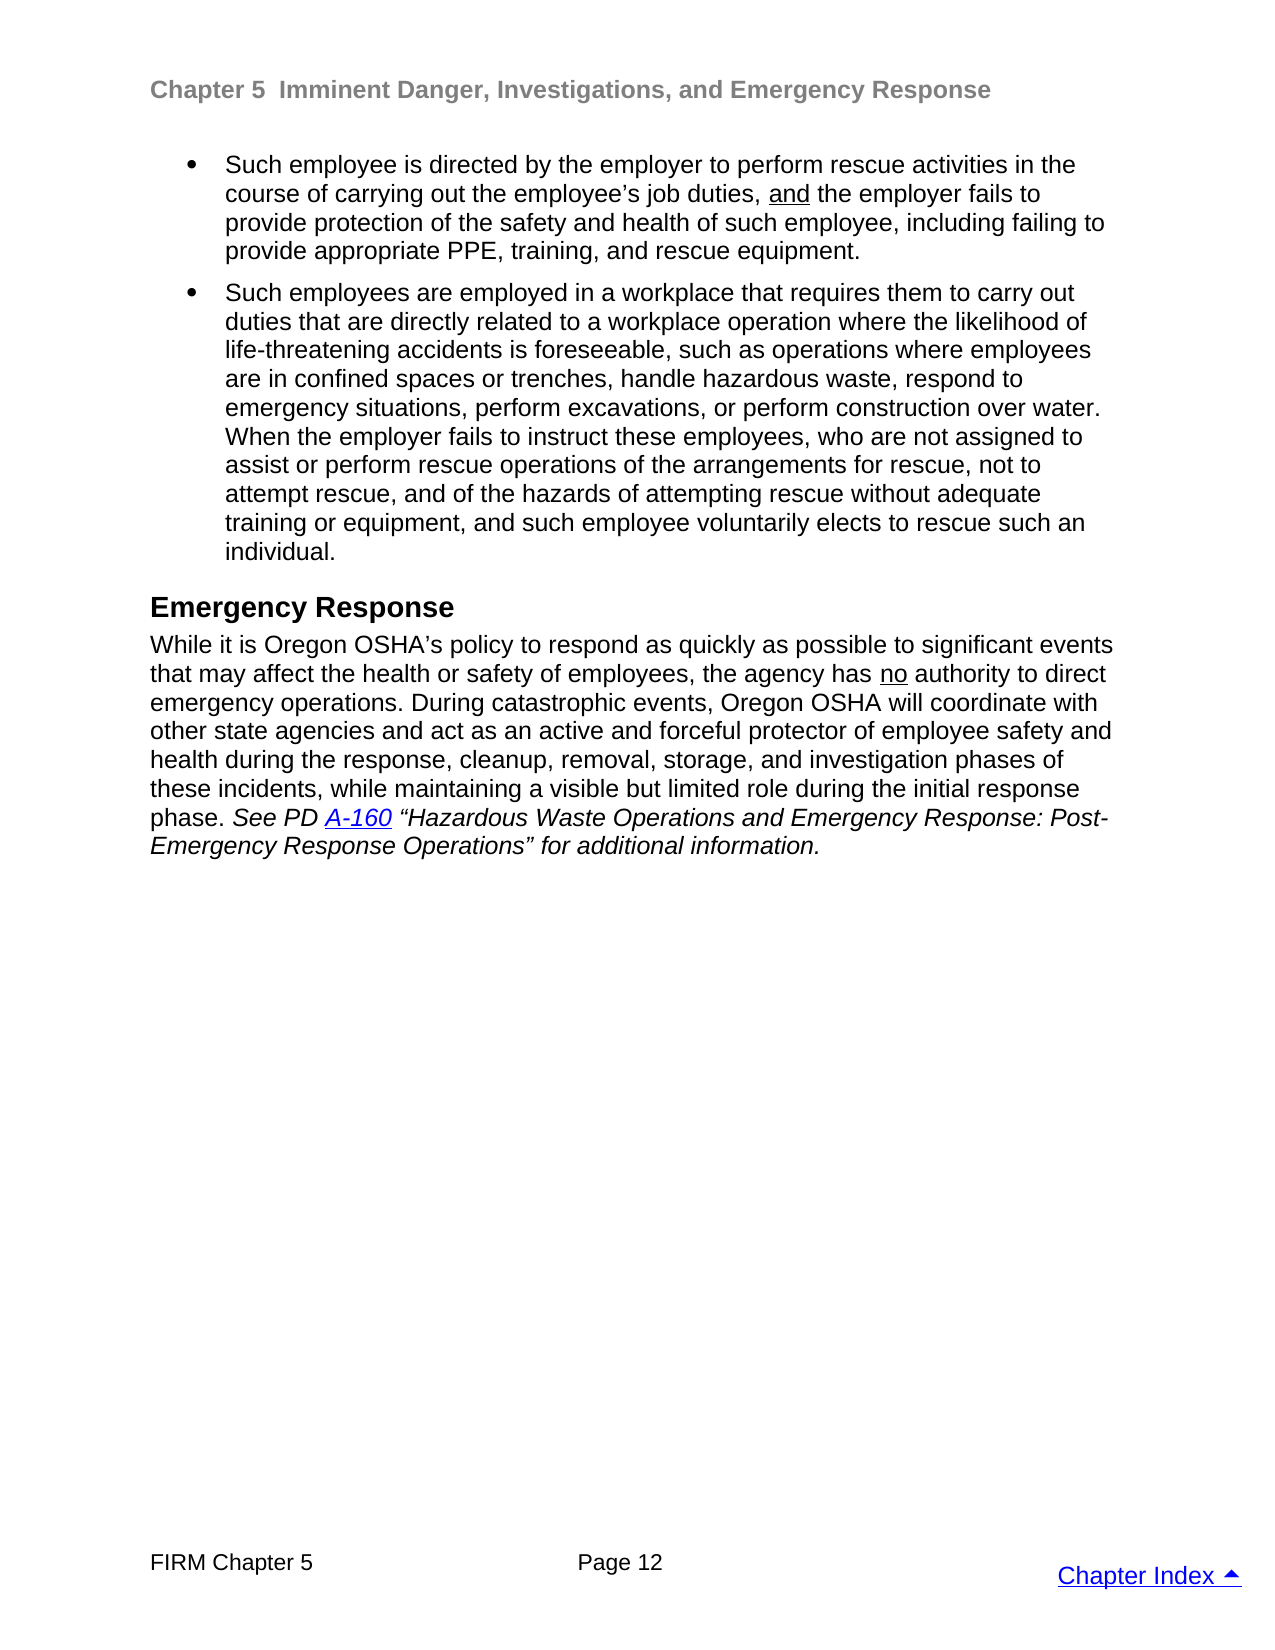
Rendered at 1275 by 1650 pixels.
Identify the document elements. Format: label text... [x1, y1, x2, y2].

subtitle Emergency Response [150, 590, 1125, 624]
list Such employee is directed by the employer to perform rescue activities in the course of carrying out the employee’s job duties, and the employer fails to provide protection of the safety and health of such employee, including failing to provide appropriate PPE, training, and rescue equipment. [187, 150, 1125, 265]
text While it is Oregon OSHA’s policy to respond as quickly as possible to significant events that may affect the health or safety of employees, the agency has no authority to direct emergency operations. During catastrophic events, Oregon OSHA will coordinate with other state agencies and act as an active and forceful protector of employee safety and health during the response, cleanup, removal, storage, and investigation phases of these incidents, while maintaining a visible but limited role during the initial response phase. See PD A-160 “Hazardous Waste Operations and Emergency Response: Post-Emergency Response Operations” for additional information. [150, 630, 1125, 860]
list Such employees are employed in a workplace that requires them to carry out duties that are directly related to a workplace operation where the likelihood of life-threatening accidents is foreseeable, such as operations where employees are in confined spaces or trenches, handle hazardous waste, respond to emergency situations, perform excavations, or perform construction over water. When the employer fails to instruct these employees, who are not assigned to assist or perform rescue operations of the arrangements for rescue, not to attempt rescue, and of the hazards of attempting rescue without adequate training or equipment, and such employee voluntarily elects to rescue such an individual. [187, 278, 1125, 565]
